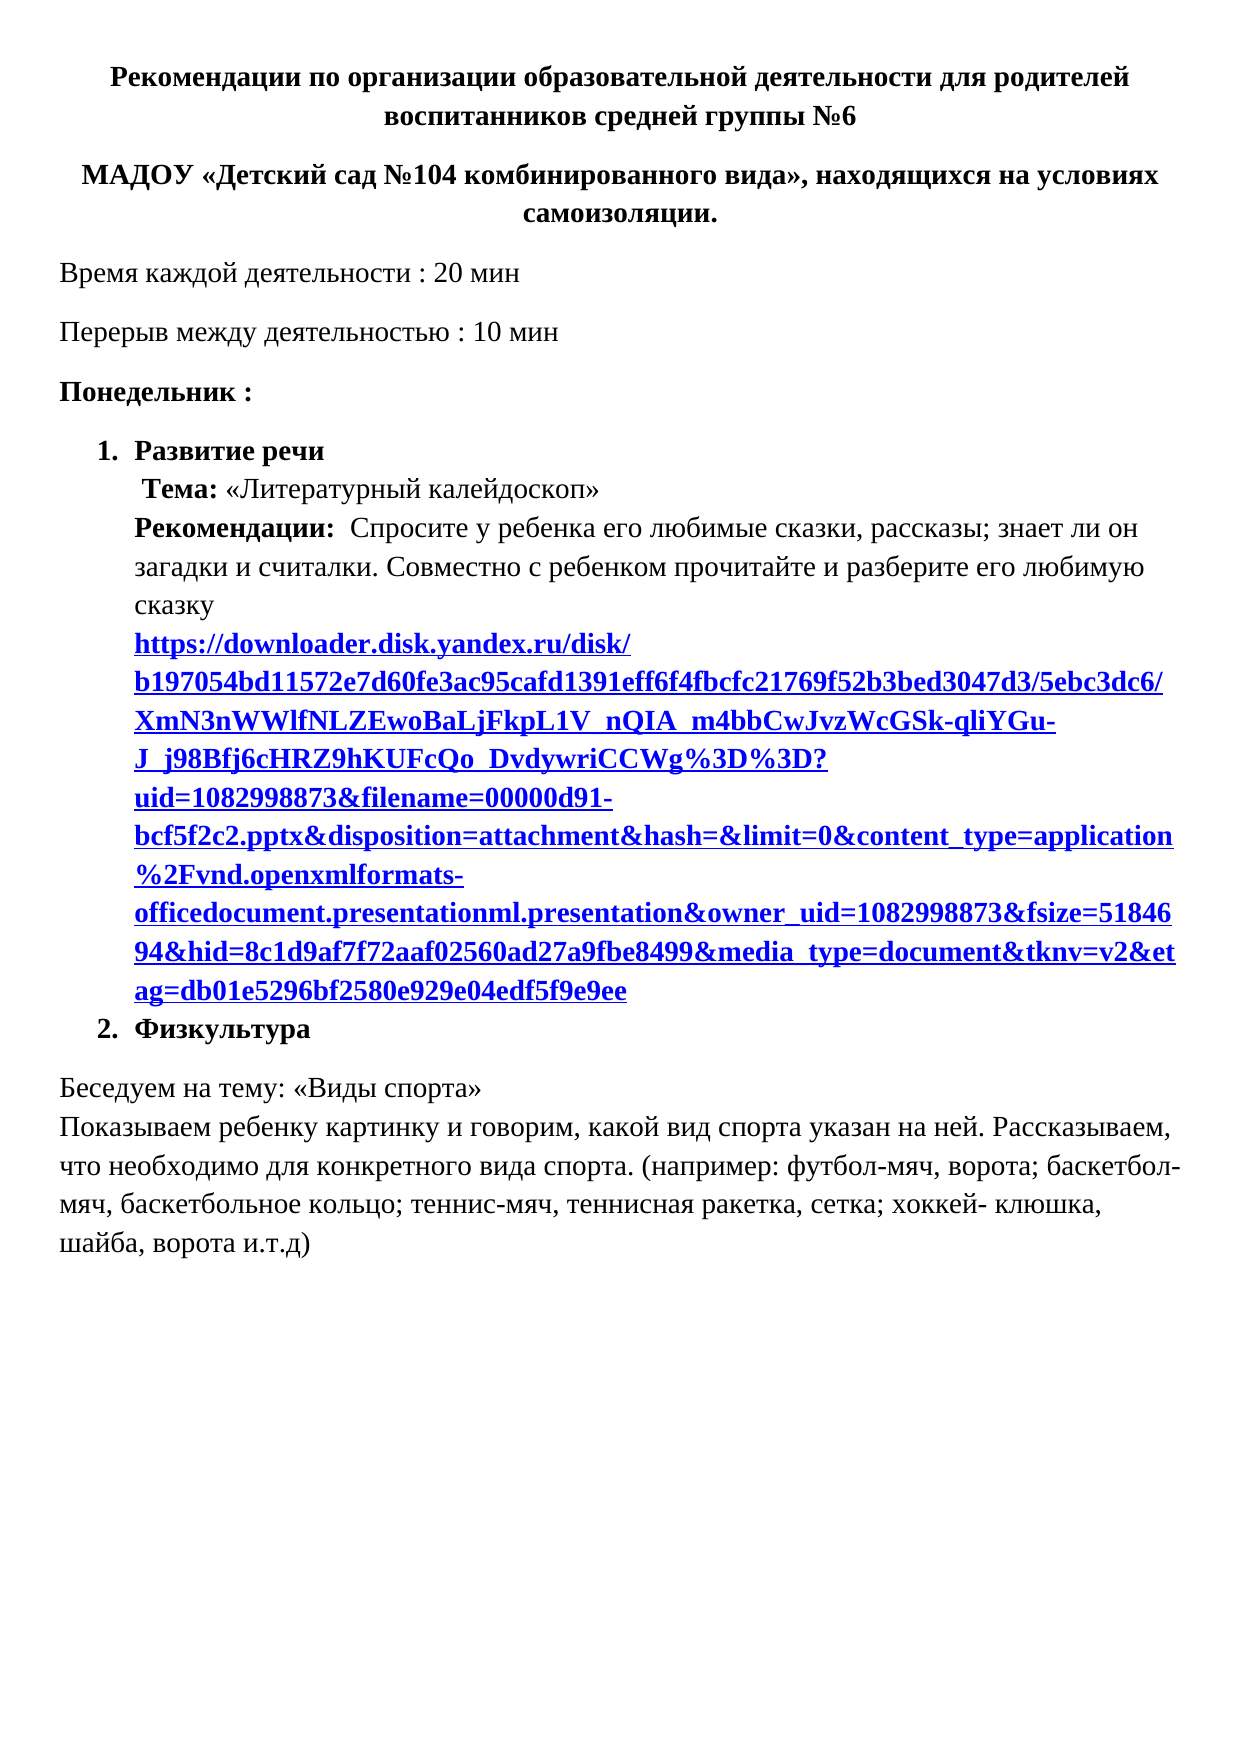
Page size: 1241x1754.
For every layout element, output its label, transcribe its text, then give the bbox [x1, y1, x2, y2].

text МАДОУ «Детский сад №104 комбинированного вида», находящихся на условиях самоизоляции. [59, 157, 1181, 229]
text Беседуем на тему: «Виды спорта» [59, 1071, 1181, 1104]
text Понедельник : [59, 374, 1181, 407]
list Рекомендации: Спросите у ребенка его любимые сказки, рассказы; знает ли он загадки и считалки. Совместно с ребенком прочитайте и разберите его любимую сказку [134, 510, 1181, 621]
list Развитие речи [97, 433, 1181, 467]
text Перерыв между деятельностью : 10 мин [59, 314, 1181, 348]
list Тема: «Литературный калейдоскоп» [134, 472, 1181, 505]
text Рекомендации по организации образовательной деятельности для родителей воспитанников средней группы №6 [59, 59, 1181, 131]
list https://downloader.disk.yandex.ru/disk/b197054bd11572e7d60fe3ac95cafd1391eff6f4fbcfc21769f52b3bed3047d3/5ebc3dc6/XmN3nWWlfNLZEwoBaLjFkpL1V_nQIA_m4bbCwJvzWcGSk-qliYGu-J_j98Bfj6cHRZ9hKUFcQo_DvdywriCCWg%3D%3D?uid=1082998873&filename=00000d91-bcf5f2c2.pptx&disposition=attachment&hash=&limit=0&content_type=application%2Fvnd.openxmlformats-officedocument.presentationml.presentation&owner_uid=1082998873&fsize=5184694&hid=8c1d9af7f72aaf02560ad27a9fbe8499&media_type=document&tknv=v2&etag=db01e5296bf2580e929e04edf5f9e9ee [134, 626, 1181, 1006]
text Показываем ребенку картинку и говорим, какой вид спорта указан на ней. Рассказываем, что необходимо для конкретного вида спорта. (например: футбол-мяч, ворота; баскетбол- мяч, баскетбольное кольцо; теннис-мяч, теннисная ракетка, сетка; хоккей- клюшка, шайба, ворота и.т.д) [59, 1109, 1181, 1258]
text Время каждой деятельности : 20 мин [59, 255, 1181, 288]
list Физкультура [97, 1011, 1181, 1045]
